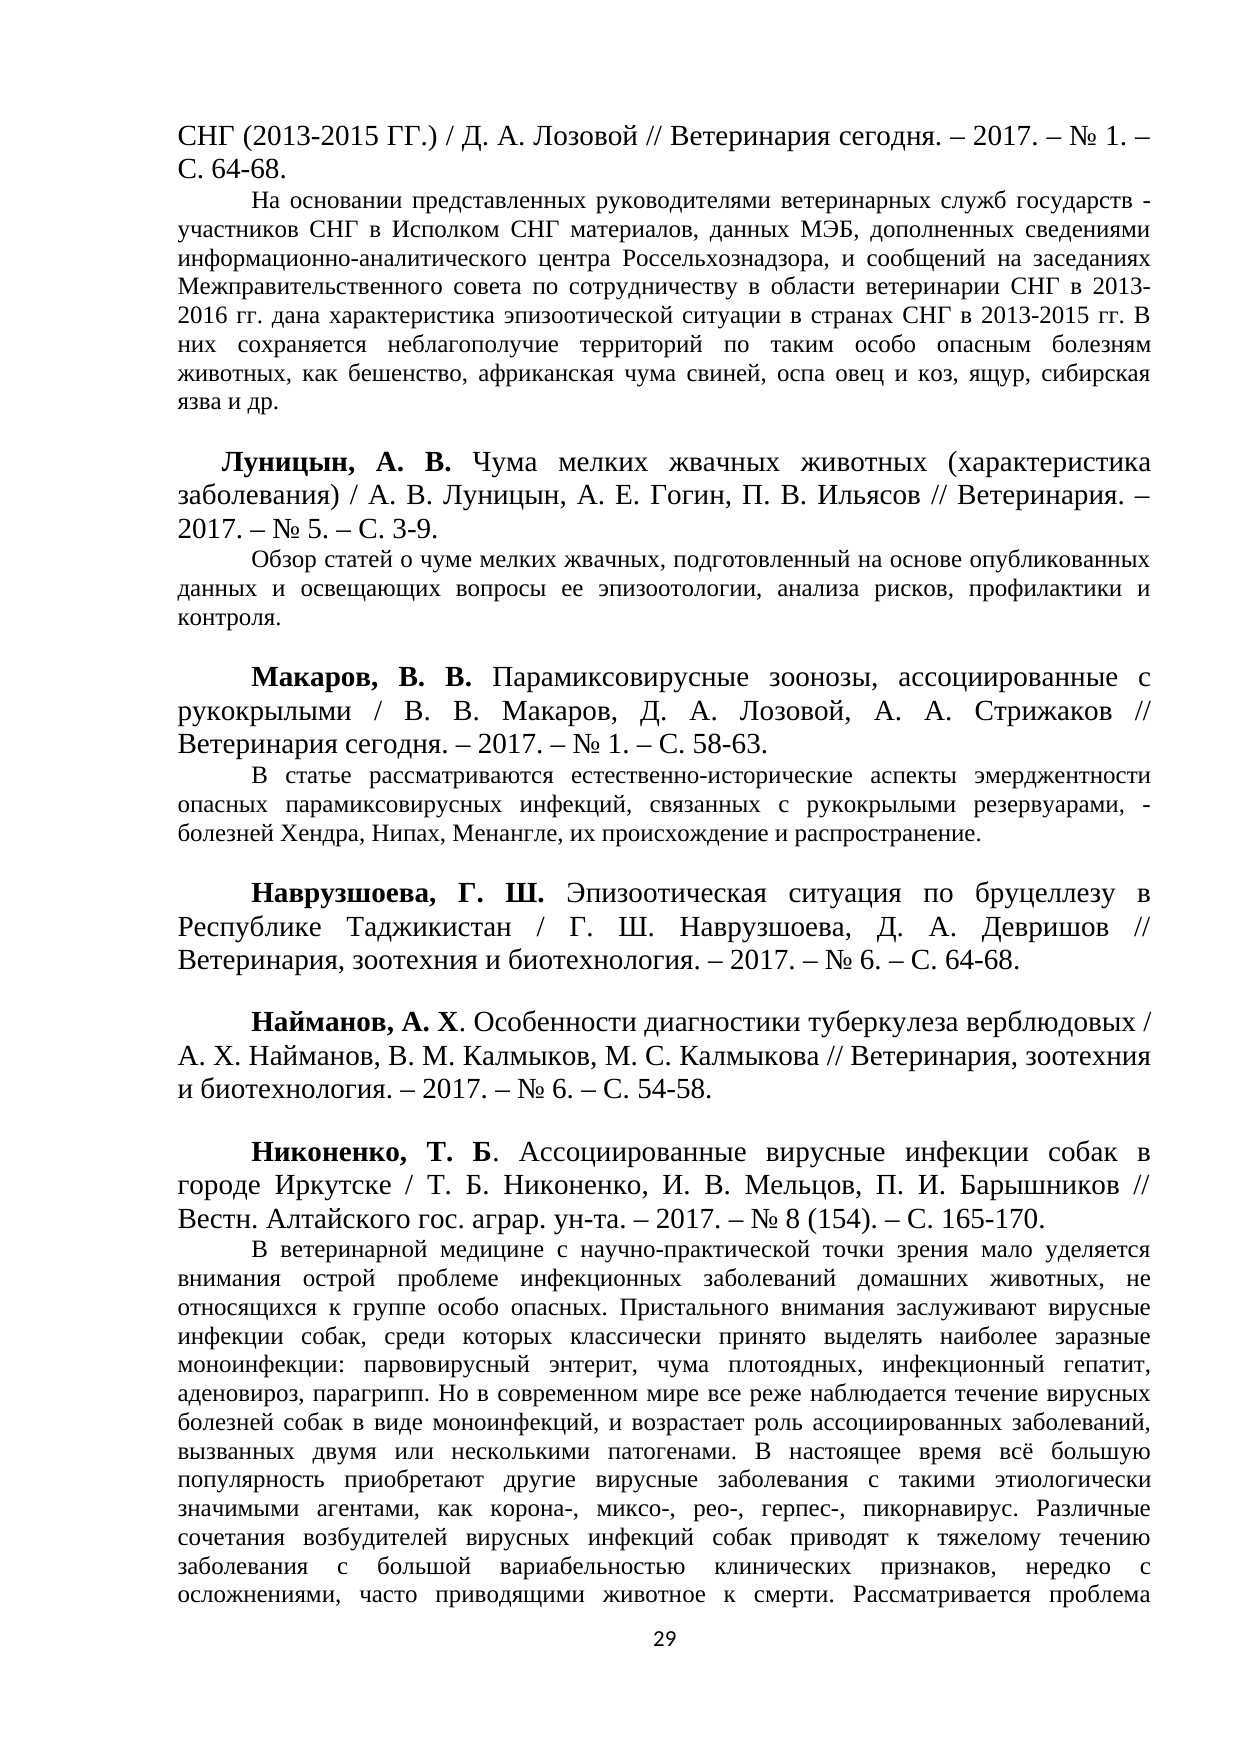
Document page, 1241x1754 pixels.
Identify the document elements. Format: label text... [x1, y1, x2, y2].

text Обзор статей о чуме мелких жвачных, подготовленный на основе опубликованных данных и освещающих вопросы ее эпизоотологии, анализа рисков, профилактики и контроля. [177, 544, 1152, 631]
text Наврузшоева, Г. Ш. Эпизоотическая ситуация по бруцеллезу в Республике Таджикистан / Г. Ш. Наврузшоева, Д. А. Девришов // Ветеринария, зоотехния и биотехнология. – 2017. – № 6. – С. 64-68. [177, 875, 1152, 976]
text Никоненко, Т. Б. Ассоциированные вирусные инфекции собак в городе Иркутске / Т. Б. Никоненко, И. В. Мельцов, П. И. Барышников // Вестн. Алтайского гос. аграр. ун-та. – 2017. – № 8 (154). – С. 165-170. [177, 1134, 1152, 1234]
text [177, 1234, 1152, 1608]
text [177, 118, 1152, 185]
text Луницын, А. В. Чума мелких жвачных животных (характеристика заболевания) / А. В. Луницын, А. Е. Гогин, П. В. Ильясов // Ветеринария. – 2017. – № 5. – С. 3-9. [177, 444, 1152, 544]
text На основании представленных руководителями ветеринарных служб государств - участников СНГ в Исполком СНГ материалов, данных МЭБ, дополненных сведениями информационно-аналитического центра Россельхознадзора, и сообщений на заседаниях Межправительственного совета по сотрудничеству в области ветеринарии СНГ в 2013-2016 гг. дана характеристика эпизоотической ситуации в странах СНГ в 2013-2015 гг. В них сохраняется неблагополучие территорий по таким особо опасным болезням животных, как бешенство, африканская чума свиней, оспа овец и коз, ящур, сибирская язва и др. [177, 185, 1152, 415]
text В статье рассматриваются естественно-исторические аспекты эмерджентности опасных парамиксовирусных инфекций, связанных с рукокрылыми резервуарами, - болезней Хендра, Нипах, Менангле, их происхождение и распространение. [177, 760, 1152, 846]
text Макаров, В. В. Парамиксовирусные зоонозы, ассоциированные с рукокрылыми / В. В. Макаров, Д. А. Лозовой, А. А. Стрижаков // Ветеринария сегодня. – 2017. – № 1. – С. 58-63. [177, 659, 1152, 760]
text Найманов, A. Х. Особенности диагностики туберкулеза верблюдовых / A. Х. Найманов, B. М. Калмыков, М. С. Калмыкова // Ветеринария, зоотехния и биотехнология. – 2017. – № 6. – С. 54-58. [177, 1004, 1152, 1105]
